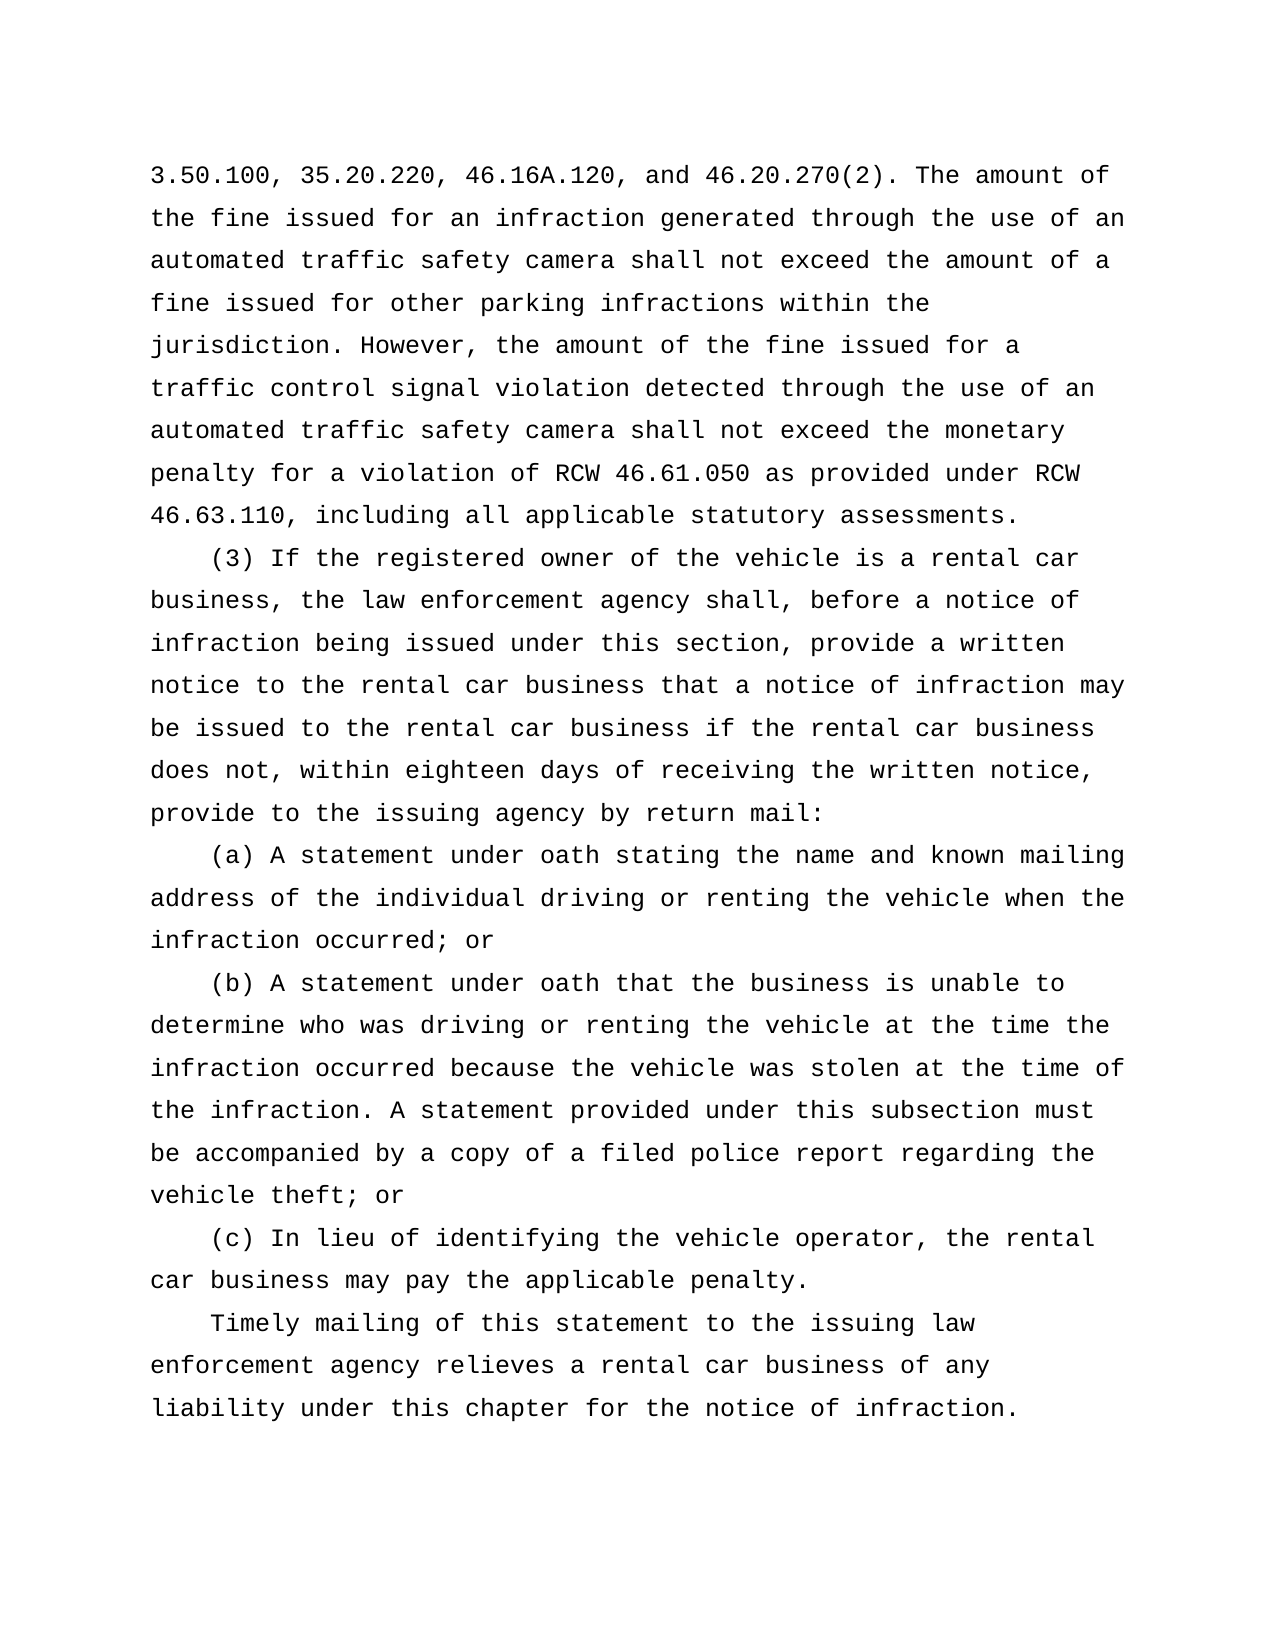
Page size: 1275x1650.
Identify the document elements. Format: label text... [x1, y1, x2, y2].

text (c) In lieu of identifying the vehicle operator, the rental car business may pay the applicable penalty. [150, 1212, 1125, 1297]
text Timely mailing of this statement to the issuing law enforcement agency relieves a rental car business of any liability under this chapter for the notice of infraction. [150, 1297, 1125, 1425]
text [150, 150, 1125, 532]
text (b) A statement under oath that the business is unable to determine who was driving or renting the vehicle at the time the infraction occurred because the vehicle was stolen at the time of the infraction. A statement provided under this subsection must be accompanied by a copy of a filed police report regarding the vehicle theft; or [150, 957, 1125, 1212]
text (3) If the registered owner of the vehicle is a rental car business, the law enforcement agency shall, before a notice of infraction being issued under this section, provide a written notice to the rental car business that a notice of infraction may be issued to the rental car business if the rental car business does not, within eighteen days of receiving the written notice, provide to the issuing agency by return mail: [150, 532, 1125, 830]
text (a) A statement under oath stating the name and known mailing address of the individual driving or renting the vehicle when the infraction occurred; or [150, 830, 1125, 957]
